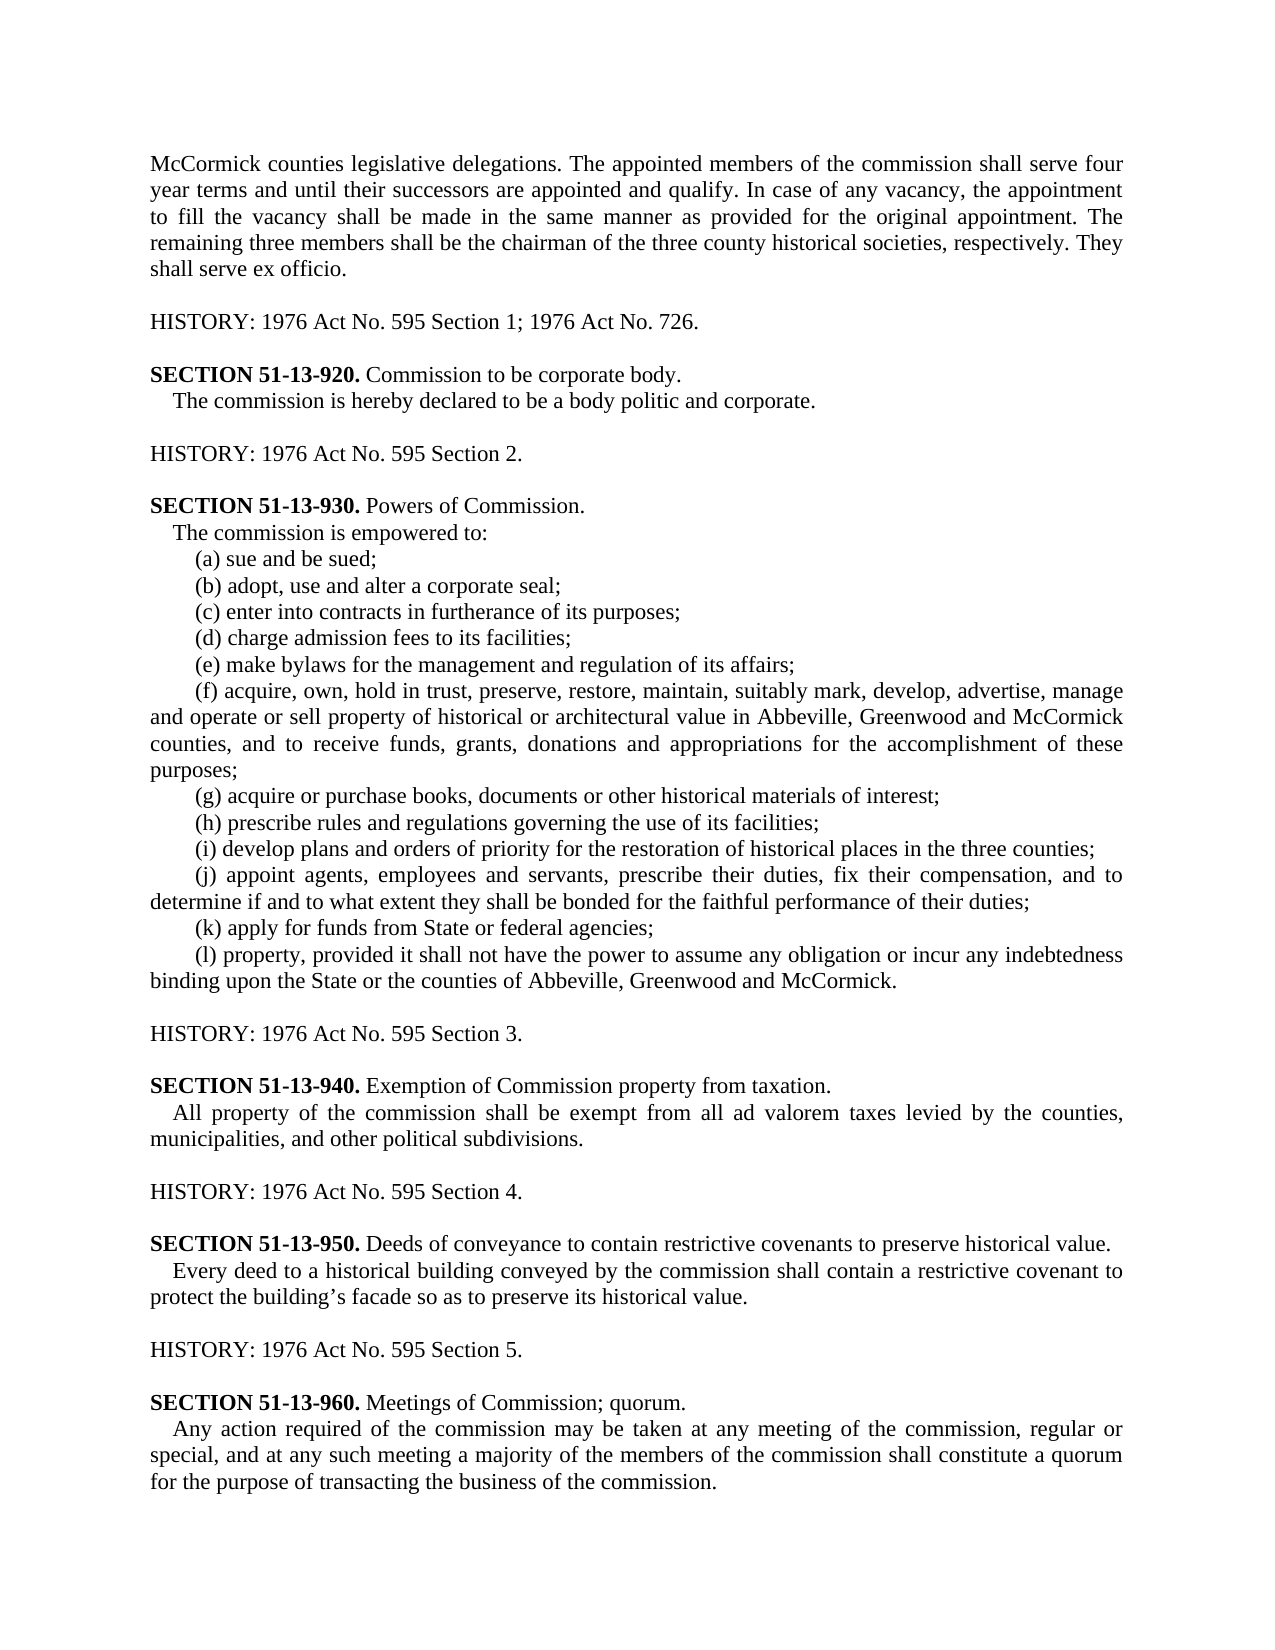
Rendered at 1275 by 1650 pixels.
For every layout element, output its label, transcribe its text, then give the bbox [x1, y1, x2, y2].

text (i) develop plans and orders of priority for the restoration of historical places in the three counties; [150, 835, 1125, 862]
text The commission is empowered to: [150, 519, 1125, 545]
text (f) acquire, own, hold in trust, preserve, restore, maintain, suitably mark, develop, advertise, manage and operate or sell property of historical or architectural value in Abbeville, Greenwood and McCormick counties, and to receive funds, grants, donations and appropriations for the accomplishment of these purposes; [150, 677, 1125, 782]
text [150, 150, 1125, 282]
text (k) apply for funds from State or federal agencies; [150, 914, 1125, 941]
text SECTION 51-13-920. Commission to be corporate body. [150, 361, 1125, 387]
text HISTORY: 1976 Act No. 595 Section 4. [150, 1178, 1125, 1204]
text Every deed to a historical building conveyed by the commission shall contain a restrictive covenant to protect the building’s facade so as to preserve its historical value. [150, 1257, 1125, 1309]
text (h) prescribe rules and regulations governing the use of its facilities; [150, 809, 1125, 835]
text (j) appoint agents, employees and servants, prescribe their duties, fix their compensation, and to determine if and to what extent they shall be bonded for the faithful performance of their duties; [150, 862, 1125, 914]
text SECTION 51-13-940. Exemption of Commission property from taxation. [150, 1072, 1125, 1099]
text Any action required of the commission may be taken at any meeting of the commission, regular or special, and at any such meeting a majority of the members of the commission shall constitute a quorum for the purpose of transacting the business of the commission. [150, 1415, 1125, 1494]
text HISTORY: 1976 Act No. 595 Section 1; 1976 Act No. 726. [150, 308, 1125, 334]
text (e) make bylaws for the management and regulation of its affairs; [150, 651, 1125, 677]
text HISTORY: 1976 Act No. 595 Section 5. [150, 1336, 1125, 1362]
text (a) sue and be sued; [150, 545, 1125, 572]
text SECTION 51-13-950. Deeds of conveyance to contain restrictive covenants to preserve historical value. [150, 1231, 1125, 1257]
text (l) property, provided it shall not have the power to assume any obligation or incur any indebtedness binding upon the State or the counties of Abbeville, Greenwood and McCormick. [150, 941, 1125, 993]
text SECTION 51-13-930. Powers of Commission. [150, 493, 1125, 519]
text (c) enter into contracts in furtherance of its purposes; [150, 598, 1125, 624]
text (d) charge admission fees to its facilities; [150, 624, 1125, 651]
text (b) adopt, use and alter a corporate seal; [150, 572, 1125, 598]
text HISTORY: 1976 Act No. 595 Section 3. [150, 1020, 1125, 1046]
text HISTORY: 1976 Act No. 595 Section 2. [150, 440, 1125, 466]
text (g) acquire or purchase books, documents or other historical materials of interest; [150, 782, 1125, 809]
text All property of the commission shall be exempt from all ad valorem taxes levied by the counties, municipalities, and other political subdivisions. [150, 1099, 1125, 1151]
text The commission is hereby declared to be a body politic and corporate. [150, 387, 1125, 413]
text SECTION 51-13-960. Meetings of Commission; quorum. [150, 1389, 1125, 1415]
